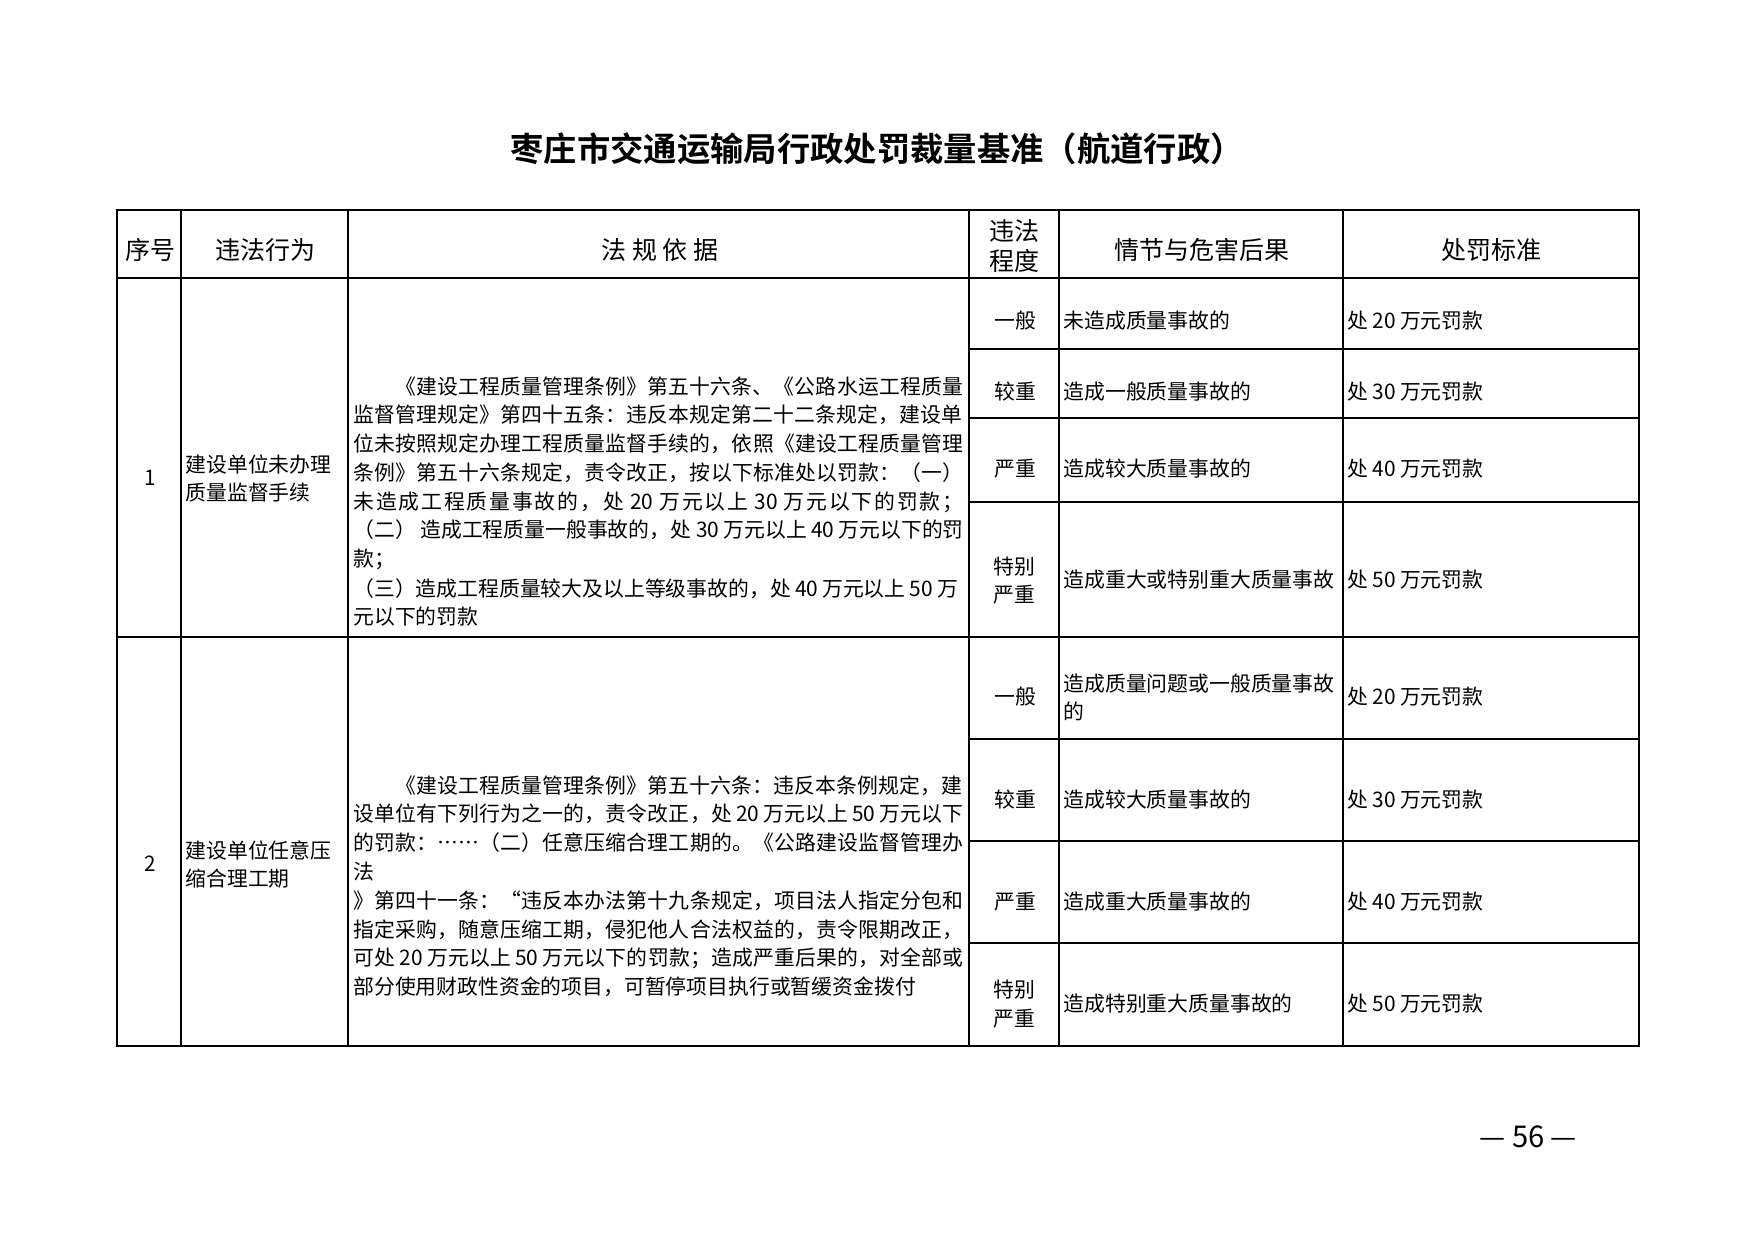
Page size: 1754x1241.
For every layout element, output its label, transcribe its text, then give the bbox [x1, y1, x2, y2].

table_cell 处30万元罚款 [1344, 350, 1638, 417]
table_cell 处50万元罚款 [1344, 503, 1638, 636]
table_cell 严重 [970, 419, 1058, 501]
table_cell 《建设工程质量管理条例》第五十六条、《公路水运工程质量监督管理规定》第四十五条：违反本规定第二十二条规定，建设单位未按照规定办理工程质量监督手续的，依照《建设工程质量管理条例》第五十六条规定，责令改正，按以下标准处以罚款：（一） 未造成工程质量事故的，处20万元以上30万元以下的罚款；（二） 造成工程质量一般事故的，处30万元以上40万元以下的罚款； （三）造成工程质量较大及以上等级事故的，处40万元以上50万元以下的罚款 [349, 279, 968, 636]
table_header 处罚标准 [1344, 211, 1638, 277]
table_cell 2 [118, 638, 180, 1044]
table_cell 处40万元罚款 [1344, 842, 1638, 942]
table_cell 《建设工程质量管理条例》第五十六条：违反本条例规定，建设单位有下列行为之一的，责令改正，处20万元以上50万元以下的罚款：……（二）任意压缩合理工期的。《公路建设监督管理办法 》第四十一条：“违反本办法第十九条规定，项目法人指定分包和指定采购，随意压缩工期，侵犯他人合法权益的，责令限期改正， 可处20万元以上50万元以下的罚款；造成严重后果的，对全部或部分使用财政性资金的项目，可暂停项目执行或暂缓资金拨付 [349, 638, 968, 1044]
table_cell 较重 [970, 350, 1058, 417]
table_cell 造成重大或特别重大质量事故 [1060, 503, 1342, 636]
table_cell 一般 [970, 279, 1058, 348]
table_cell 未造成质量事故的 [1060, 279, 1342, 348]
table_header 情节与危害后果 [1060, 211, 1342, 277]
table_header 违法程度 [970, 211, 1058, 277]
table_header 序号 [118, 211, 180, 277]
table_cell 处30万元罚款 [1344, 740, 1638, 840]
table_cell 造成一般质量事故的 [1060, 350, 1342, 417]
table_cell 1 [118, 279, 180, 636]
table_cell 较重 [970, 740, 1058, 840]
table_cell 造成较大质量事故的 [1060, 740, 1342, 840]
table_cell 造成重大质量事故的 [1060, 842, 1342, 942]
table_cell 处20万元罚款 [1344, 638, 1638, 738]
table_cell 处50万元罚款 [1344, 944, 1638, 1044]
table_cell 一般 [970, 638, 1058, 738]
table_cell 造成质量问题或一般质量事故的 [1060, 638, 1342, 738]
table_cell 处20万元罚款 [1344, 279, 1638, 348]
table_header 违法行为 [182, 211, 347, 277]
table_cell 造成特别重大质量事故的 [1060, 944, 1342, 1044]
table_header 法 规 依 据 [349, 211, 968, 277]
table_cell 严重 [970, 842, 1058, 942]
table_cell 建设单位任意压缩合理工期 [182, 638, 347, 1044]
table_cell 建设单位未办理质量监督手续 [182, 279, 347, 636]
table_cell 造成较大质量事故的 [1060, 419, 1342, 501]
table_cell 特别严重 [970, 503, 1058, 636]
table_cell 处40万元罚款 [1344, 419, 1638, 501]
table_cell 特别严重 [970, 944, 1058, 1044]
